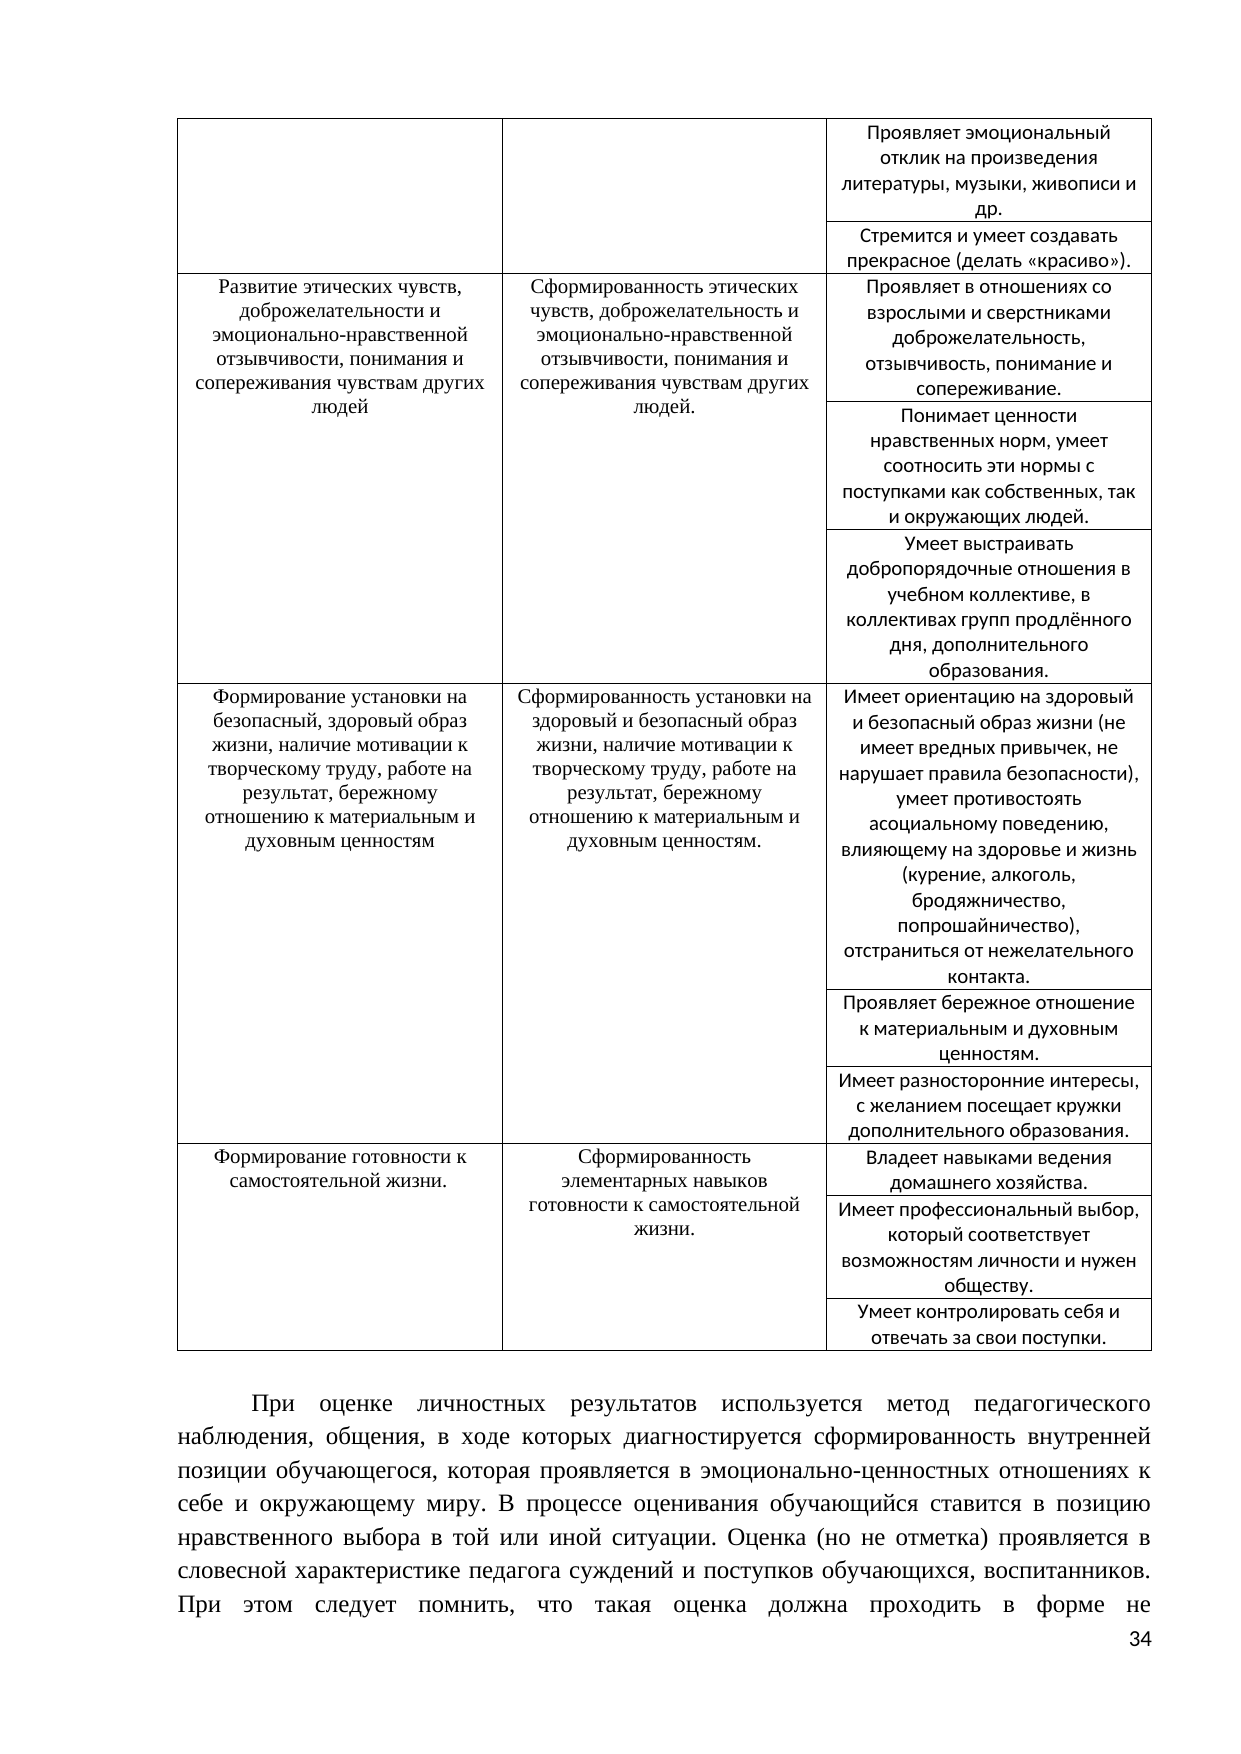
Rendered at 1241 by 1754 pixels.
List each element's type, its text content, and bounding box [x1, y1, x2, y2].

table_cell Сформированность элементарных навыков готовности к самостоятельной жизни. [503, 1144, 826, 1349]
table_cell Имеет ориентацию на здоровый и безопасный образ жизни (не имеет вредных привычек, не нарушает правила безопасности), умеет противостоять асоциальному поведению, влияющему на здоровье и жизнь (курение, алкоголь, бродяжничество, попрошайничество), отстраниться от нежелательного контакта. [827, 684, 948, 988]
table_cell Проявляет эмоциональный отклик на произведения литературы, музыки, живописи и др. [827, 119, 1151, 221]
table_cell Владеет навыками ведения домашнего хозяйства. [827, 1144, 1151, 1195]
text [177, 1384, 1152, 1619]
table_cell Проявляет в отношениях со взрослыми и сверстниками доброжелательность, отзывчивость, понимание и сопереживание. [827, 274, 1151, 401]
table_cell Имеет ориентацию на здоровый и безопасный образ жизни (не имеет вредных привычек, не нарушает правила безопасности), умеет противостоять асоциальному поведению, влияющему на здоровье и жизнь (курение, алкоголь, бродяжничество, попрошайничество), отстраниться от нежелательного контакта. [1030, 684, 1151, 988]
table_cell Умеет выстраивать добропорядочные отношения в учебном коллективе, в коллективах групп продлённого дня, дополнительного образования. [1049, 530, 1151, 682]
table_cell Развитие этических чувств, доброжелательности и эмоционально-нравственной отзывчивости, понимания и сопереживания чувствам других людей [178, 274, 502, 682]
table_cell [503, 119, 826, 273]
table_cell Имеет профессиональный выбор, который соответствует возможностям личности и нужен обществу. [1034, 1196, 1151, 1298]
table_cell Сформированность этических чувств, доброжелательность и эмоционально-нравственной отзывчивости, понимания и сопереживания чувствам других людей. [503, 274, 826, 682]
table_cell Проявляет бережное отношение к материальным и духовным ценностям. [1039, 990, 1151, 1066]
table_cell Умеет выстраивать добропорядочные отношения в учебном коллективе, в коллективах групп продлённого дня, дополнительного образования. [827, 530, 929, 682]
table_cell Формирование готовности к самостоятельной жизни. [178, 1144, 502, 1349]
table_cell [178, 119, 502, 273]
table_cell Понимает ценности нравственных норм, умеет соотносить эти нормы с поступками как собственных, так и окружающих людей. [827, 402, 1151, 529]
table_cell Формирование установки на безопасный, здоровый образ жизни, наличие мотивации к творческому труду, работе на результат, бережному отношению к материальным и духовным ценностям [178, 684, 502, 1143]
table_cell Имеет профессиональный выбор, который соответствует возможностям личности и нужен обществу. [827, 1196, 944, 1298]
table_cell Сформированность установки на здоровый и безопасный образ жизни, наличие мотивации к творческому труду, работе на результат, бережному отношению к материальным и духовным ценностям. [503, 684, 826, 1143]
table_cell Проявляет бережное отношение к материальным и духовным ценностям. [827, 990, 939, 1066]
